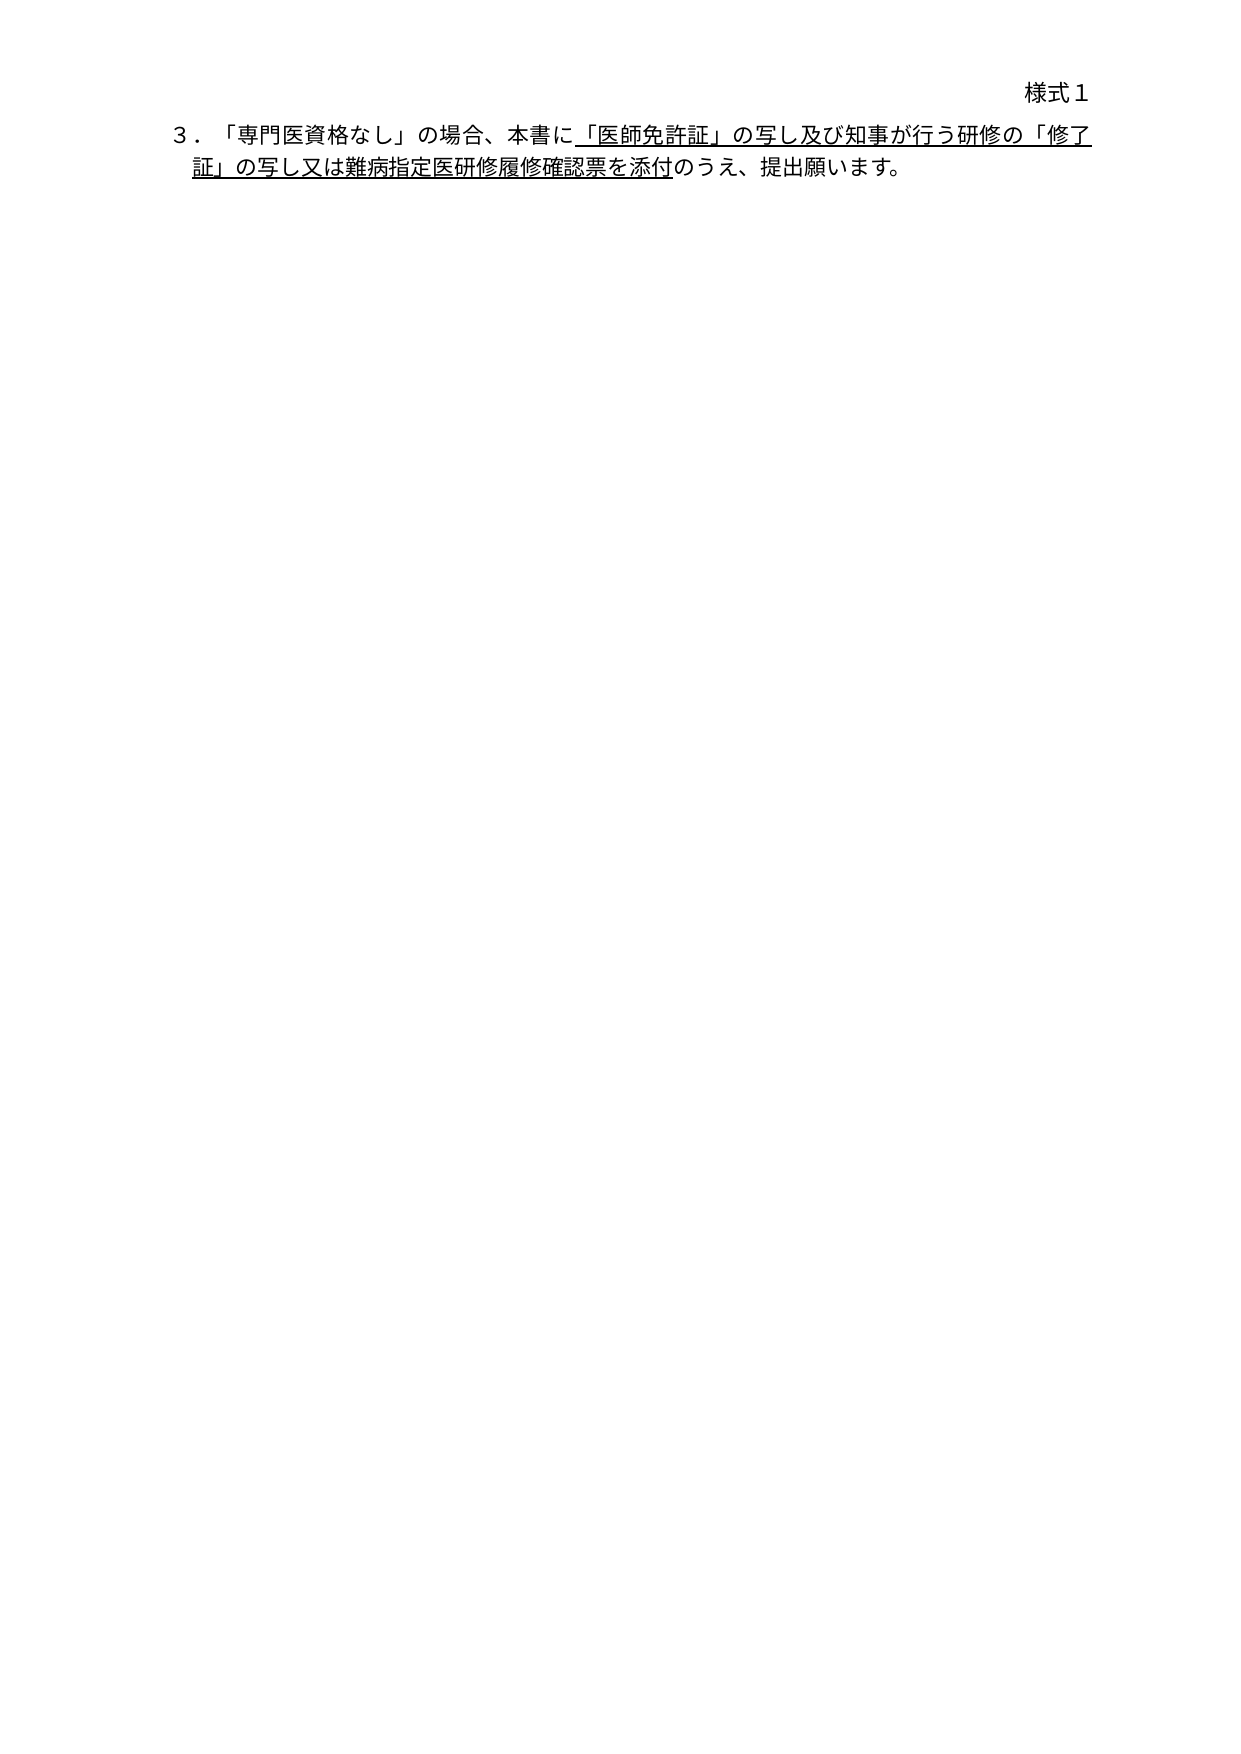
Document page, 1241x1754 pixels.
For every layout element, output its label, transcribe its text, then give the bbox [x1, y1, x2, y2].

text ３．「専門医資格なし」の場合、本書に「医師免許証」の写し及び知事が行う研修の「修了証」の写し又は難病指定医研修履修確認票を添付のうえ、提出願います。 [169, 118, 1092, 181]
